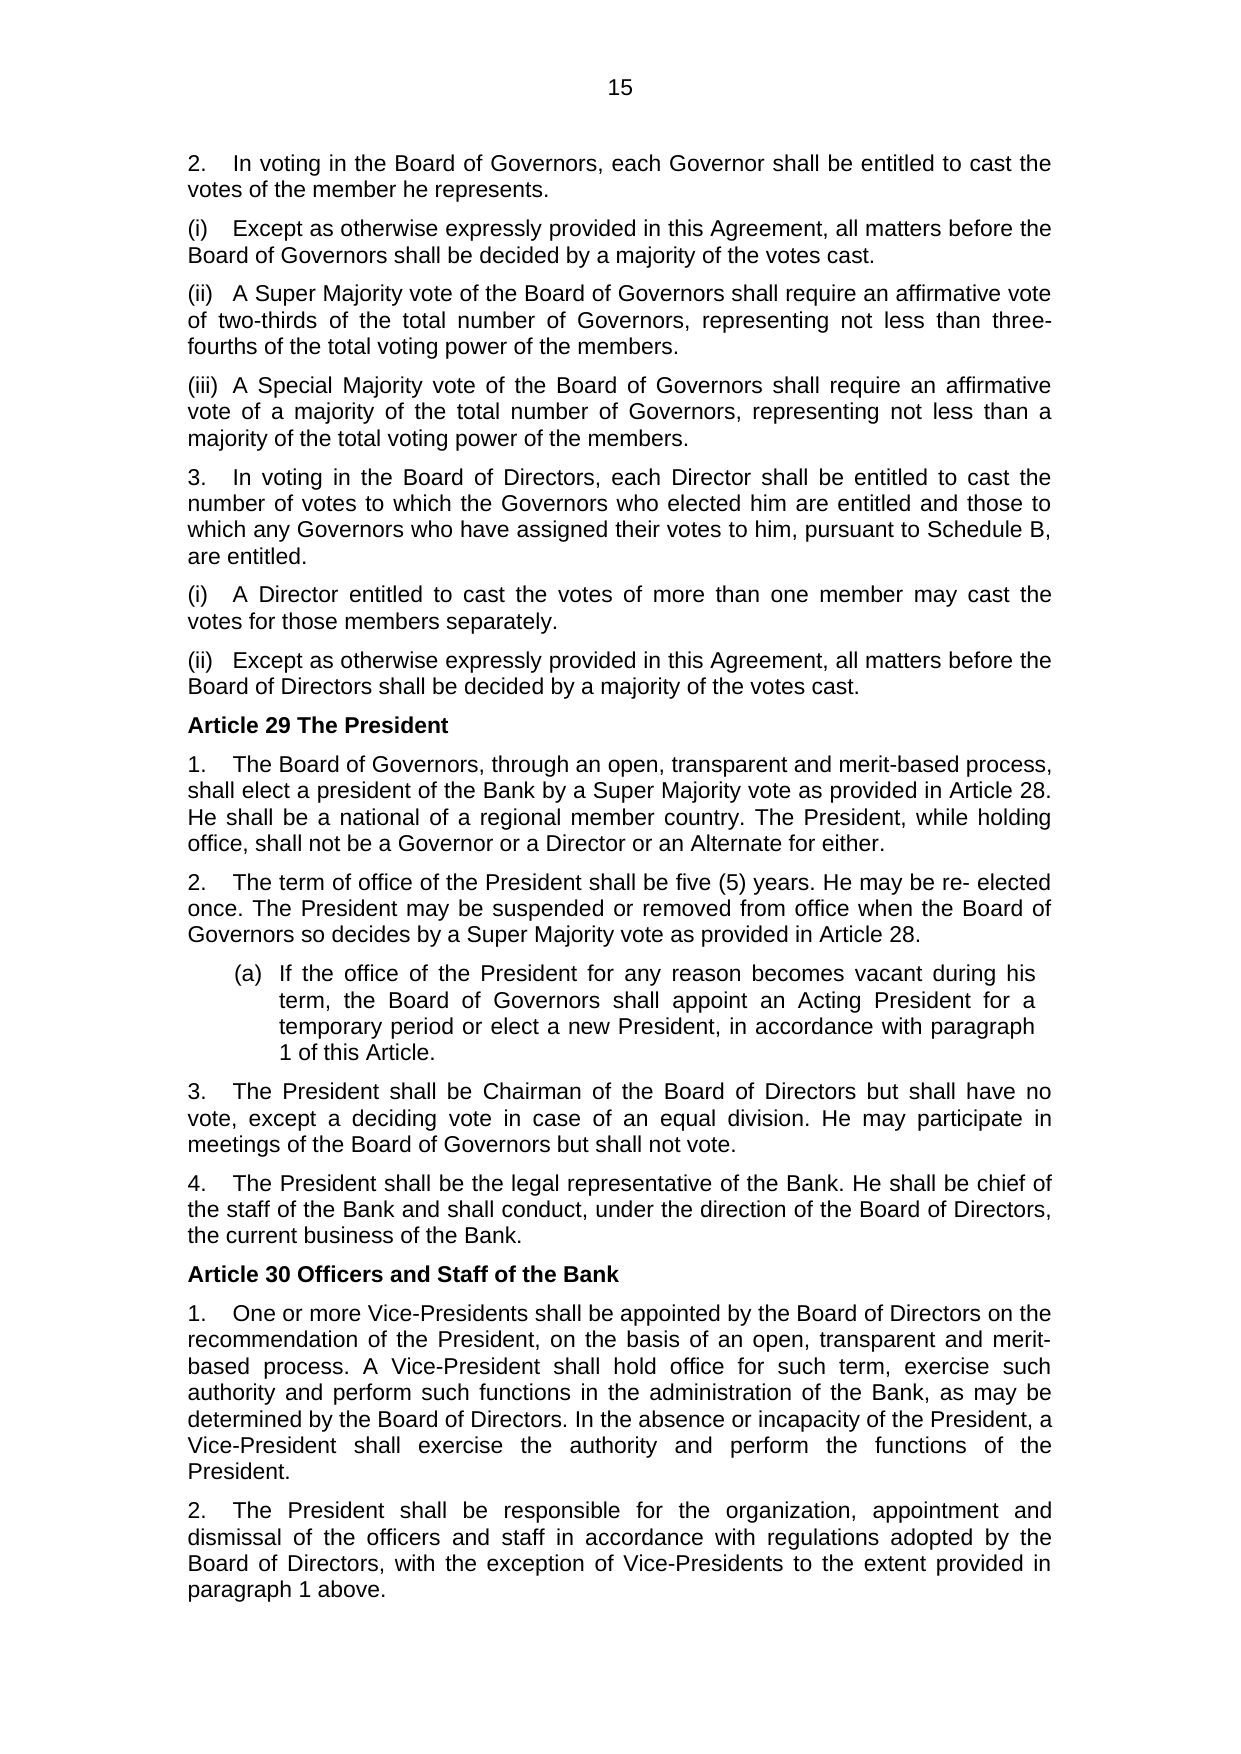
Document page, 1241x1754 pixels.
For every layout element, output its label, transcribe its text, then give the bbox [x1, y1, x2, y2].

text 1. One or more Vice-Presidents shall be appointed by the Board of Directors on the recommendation of the President, on the basis of an open, transparent and merit-based process. A Vice-President shall hold office for such term, exercise such authority and perform such functions in the administration of the Bank, as may be determined by the Board of Directors. In the absence or incapacity of the President, a Vice-President shall exercise the authority and perform the functions of the President. [187, 1300, 1053, 1484]
text (ii) Except as otherwise expressly provided in this Agreement, all matters before the Board of Directors shall be decided by a majority of the votes cast. [187, 647, 1053, 699]
text (i) A Director entitled to cast the votes of more than one member may cast the votes for those members separately. [187, 581, 1053, 634]
text 3. The President shall be Chairman of the Board of Directors but shall have no vote, except a deciding vote in case of an equal division. He may participate in meetings of the Board of Governors but shall not vote. [187, 1078, 1053, 1157]
text 4. The President shall be the legal representative of the Bank. He shall be chief of the staff of the Bank and shall conduct, under the direction of the Board of Directors, the current business of the Bank. [187, 1170, 1053, 1249]
text 2. The President shall be responsible for the organization, appointment and dismissal of the officers and staff in accordance with regulations adopted by the Board of Directors, with the exception of Vice-Presidents to the extent provided in paragraph 1 above. [187, 1497, 1053, 1602]
text 2. The term of office of the President shall be five (5) years. He may be re- elected once. The President may be suspended or removed from office when the Board of Governors so decides by a Super Majority vote as provided in Article 28. [187, 869, 1053, 948]
text Article 30 Officers and Staff of the Bank [187, 1261, 1053, 1288]
text (i) Except as otherwise expressly provided in this Agreement, all matters before the Board of Governors shall be decided by a majority of the votes cast. [187, 215, 1053, 268]
text 2. In voting in the Board of Governors, each Governor shall be entitled to cast the votes of the member he represents. [187, 150, 1053, 203]
text 1. The Board of Governors, through an open, transparent and merit-based process, shall elect a president of the Bank by a Super Majority vote as provided in Article 28. He shall be a national of a regional member country. The President, while holding office, shall not be a Governor or a Director or an Alternate for either. [187, 751, 1053, 856]
text (iii) A Special Majority vote of the Board of Governors shall require an affirmative vote of a majority of the total number of Governors, representing not less than a majority of the total voting power of the members. [187, 372, 1053, 451]
text 3. In voting in the Board of Directors, each Director shall be entitled to cast the number of votes to which the Governors who elected him are entitled and those to which any Governors who have assigned their votes to him, pursuant to Schedule B, are entitled. [187, 463, 1053, 569]
text (ii) A Super Majority vote of the Board of Governors shall require an affirmative vote of two-thirds of the total number of Governors, representing not less than three-fourths of the total voting power of the members. [187, 280, 1053, 359]
text Article 29 The President [187, 712, 1053, 738]
text (a) If the office of the President for any reason becomes vacant during his term, the Board of Governors shall appoint an Acting President for a temporary period or elect a new President, in accordance with paragraph 1 of this Article. [234, 960, 1036, 1066]
